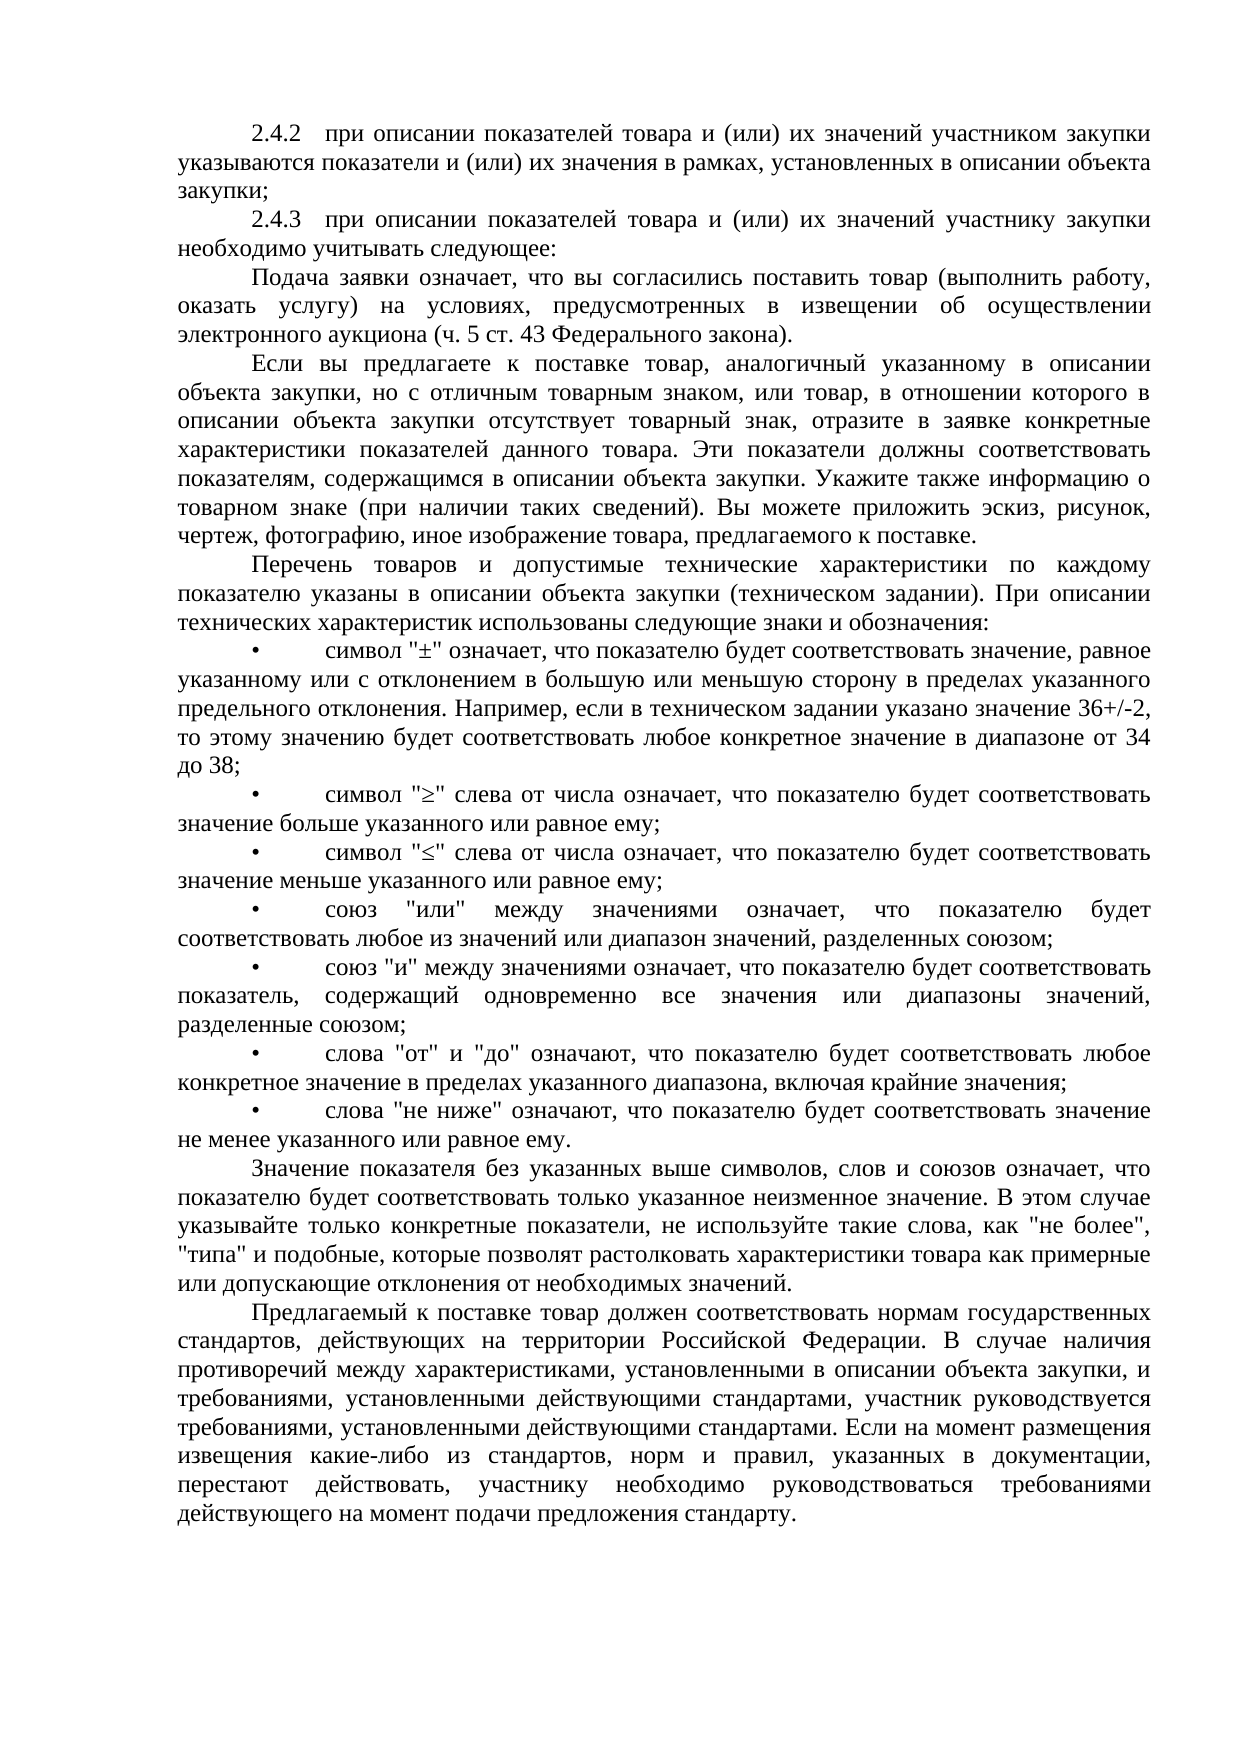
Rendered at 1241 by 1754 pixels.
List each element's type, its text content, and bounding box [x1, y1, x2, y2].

list • символ "±" означает, что показателю будет соответствовать значение, равное указанному или с отклонением в большую или меньшую сторону в пределах указанного предельного отклонения. Например, если в техническом задании указано значение 36+/-2, то этому значению будет соответствовать любое конкретное значение в диапазоне от 34 до 38; [177, 636, 1152, 779]
list • символ "≤" слева от числа означает, что показателю будет соответствовать значение меньше указанного или равное ему; [177, 837, 1152, 894]
list при описании показателей товара и (или) их значений участнику закупки необходимо учитывать следующее: [177, 204, 1152, 262]
list при описании показателей товара и (или) их значений участником закупки указываются показатели и (или) их значения в рамках, установленных в описании объекта закупки; [177, 118, 1152, 204]
list • союз "и" между значениями означает, что показателю будет соответствовать показатель, содержащий одновременно все значения или диапазоны значений, разделенные союзом; [177, 952, 1152, 1038]
list • слова "от" и "до" означают, что показателю будет соответствовать любое конкретное значение в пределах указанного диапазона, включая крайние значения; [177, 1038, 1152, 1096]
list Перечень товаров и допустимые технические характеристики по каждому показателю указаны в описании объекта закупки (техническом задании). При описании технических характеристик использованы следующие знаки и обозначения: [177, 549, 1152, 636]
list Значение показателя без указанных выше символов, слов и союзов означает, что показателю будет соответствовать только указанное неизменное значение. В этом случае указывайте только конкретные показатели, не используйте такие слова, как "не более", "типа" и подобные, которые позволят растолковать характеристики товара как примерные или допускающие отклонения от необходимых значений. [177, 1153, 1152, 1297]
list Подача заявки означает, что вы согласились поставить товар (выполнить работу, оказать услугу) на условиях, предусмотренных в извещении об осуществлении электронного аукциона (ч. 5 ст. 43 Федерального закона). [177, 262, 1152, 348]
list • символ "≥" слева от числа означает, что показателю будет соответствовать значение больше указанного или равное ему; [177, 779, 1152, 837]
list • союз "или" между значениями означает, что показателю будет соответствовать любое из значений или диапазон значений, разделенных союзом; [177, 894, 1152, 952]
list Предлагаемый к поставке товар должен соответствовать нормам государственных стандартов, действующих на территории Российской Федерации. В случае наличия противоречий между характеристиками, установленными в описании объекта закупки, и требованиями, установленными действующими стандартами, участник руководствуется требованиями, установленными действующими стандартами. Если на момент размещения извещения какие-либо из стандартов, норм и правил, указанных в документации, перестают действовать, участнику необходимо руководствоваться требованиями действующего на момент подачи предложения стандарту. [177, 1297, 1152, 1527]
list • слова "не ниже" означают, что показателю будет соответствовать значение не менее указанного или равное ему. [177, 1096, 1152, 1153]
list Если вы предлагаете к поставке товар, аналогичный указанному в описании объекта закупки, но с отличным товарным знаком, или товар, в отношении которого в описании объекта закупки отсутствует товарный знак, отразите в заявке конкретные характеристики показателей данного товара. Эти показатели должны соответствовать показателям, содержащимся в описании объекта закупки. Укажите также информацию о товарном знаке (при наличии таких сведений). Вы можете приложить эскиз, рисунок, чертеж, фотографию, иное изображение товара, предлагаемого к поставке. [177, 348, 1152, 549]
